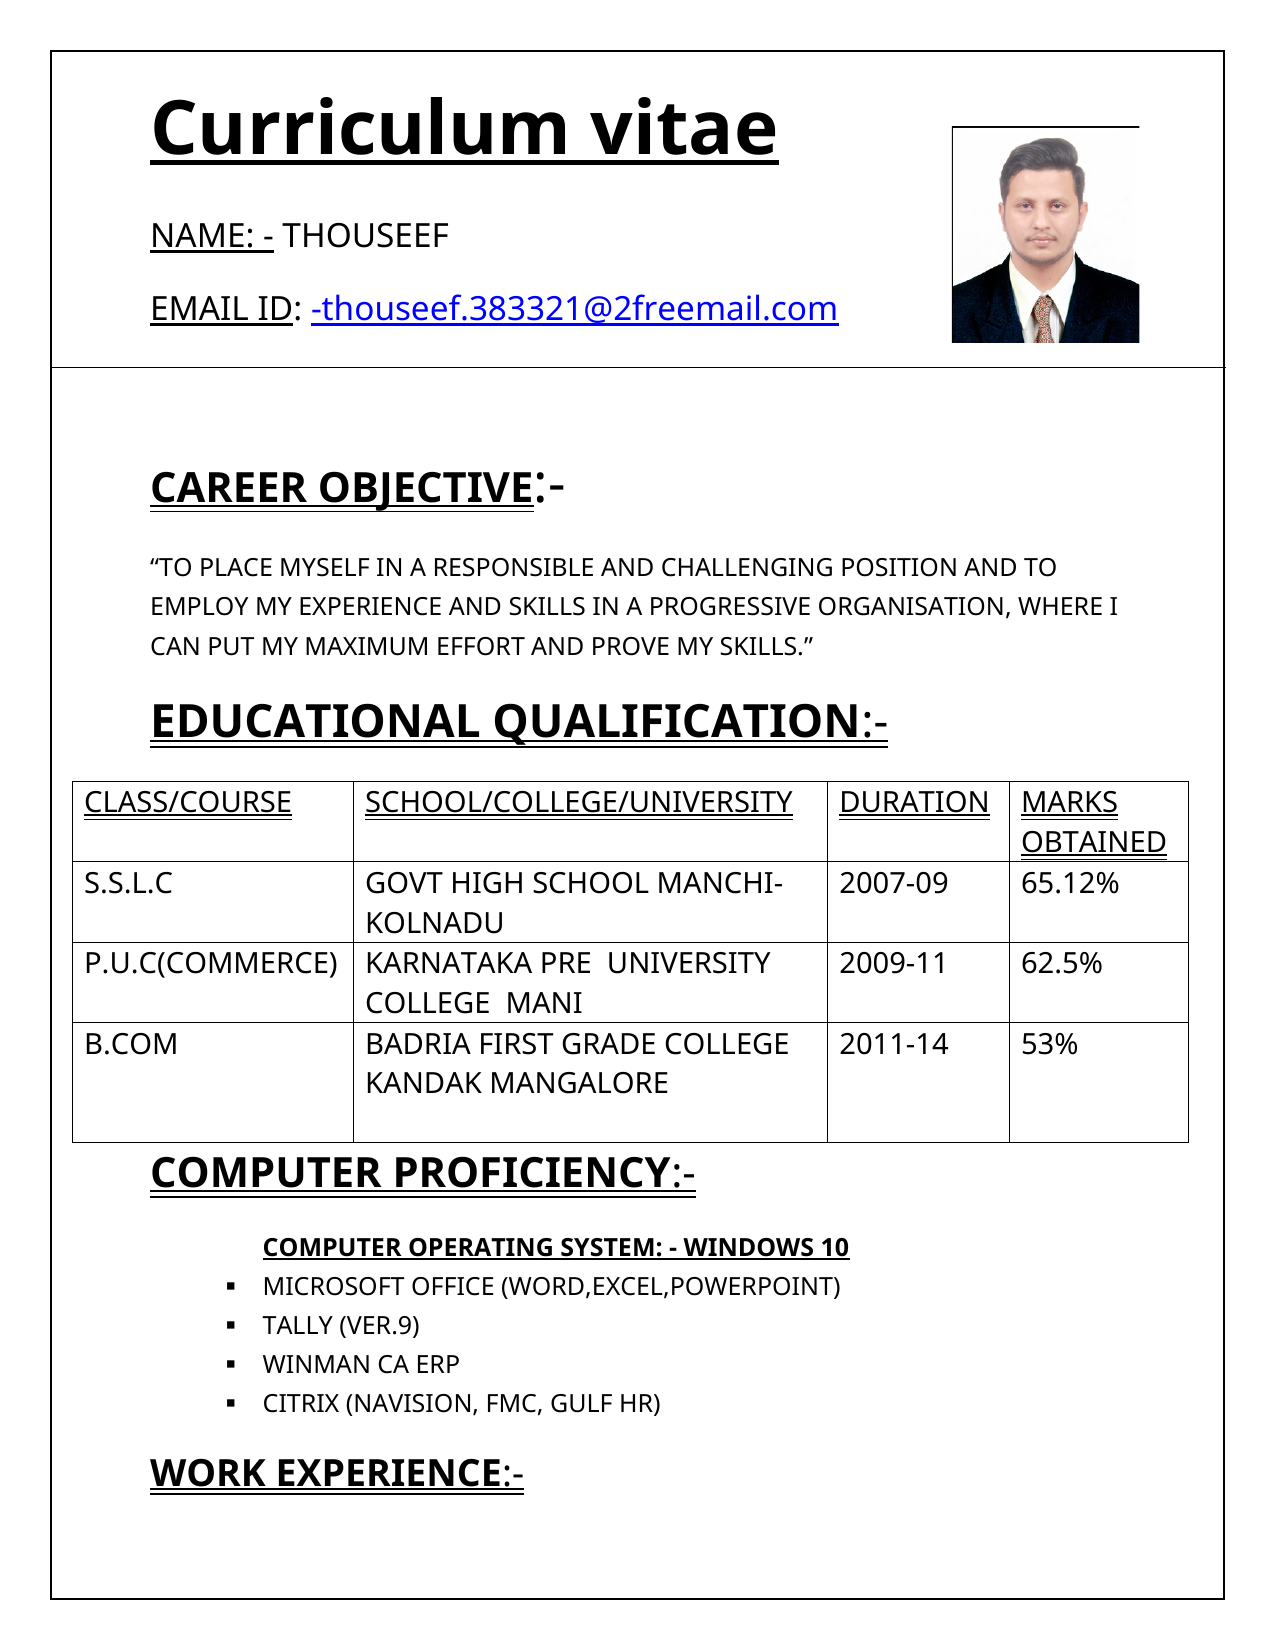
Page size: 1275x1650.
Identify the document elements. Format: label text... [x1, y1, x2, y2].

list CITRIX (NAVISION, FMC, GULF HR) [225, 1386, 1125, 1420]
picture [951, 126, 1140, 342]
text Curriculum vitae [150, 74, 1125, 176]
table_cell 2007-09 [828, 862, 1009, 942]
text CAREER OBJECTIVE:- [150, 444, 1125, 518]
text NAME: - THOUSEEF [150, 212, 951, 258]
text EMAIL ID: -thouseef.383321@2freemail.com [150, 285, 951, 331]
table_cell 2011-14 [828, 1023, 1009, 1142]
table_cell 65.12% [1010, 862, 1188, 942]
table_cell GOVT HIGH SCHOOL MANCHI-KOLNADU [354, 862, 827, 942]
table_cell P.U.C(COMMERCE) [73, 943, 353, 1022]
list TALLY (VER.9) [225, 1307, 1125, 1342]
list MICROSOFT OFFICE (WORD,EXCEL,POWERPOINT) [225, 1268, 1125, 1302]
table_cell KARNATAKA PRE UNIVERSITY COLLEGE MANI [354, 943, 827, 1022]
table_header CLASS/COURSE [73, 782, 353, 861]
table_cell 62.5% [1010, 943, 1188, 1022]
list WINMAN CA ERP [225, 1347, 1125, 1381]
table_cell B.COM [73, 1023, 353, 1142]
table_cell 53% [1010, 1023, 1188, 1142]
text EDUCATIONAL QUALIFICATION:- [150, 688, 1125, 751]
text COMPUTER PROFICIENCY:- [150, 1143, 1125, 1200]
table_header DURATION [828, 782, 1009, 861]
table_cell 2009-11 [828, 943, 1009, 1022]
table_header SCHOOL/COLLEGE/UNIVERSITY [354, 782, 827, 861]
table_header MARKS OBTAINED [1010, 782, 1188, 861]
table_cell S.S.L.C [73, 862, 353, 942]
table_cell BADRIA FIRST GRADE COLLEGE KANDAK MANGALORE [354, 1023, 827, 1142]
text WORK EXPERIENCE:- [150, 1446, 1125, 1497]
text “TO PLACE MYSELF IN A RESPONSIBLE AND CHALLENGING POSITION AND TO EMPLOY MY EXPERIENCE AND SKILLS IN A PROGRESSIVE ORGANISATION, WHERE I CAN PUT MY MAXIMUM EFFORT AND PROVE MY SKILLS.” [150, 550, 1125, 662]
list COMPUTER OPERATING SYSTEM: - WINDOWS 10 [262, 1229, 1125, 1263]
